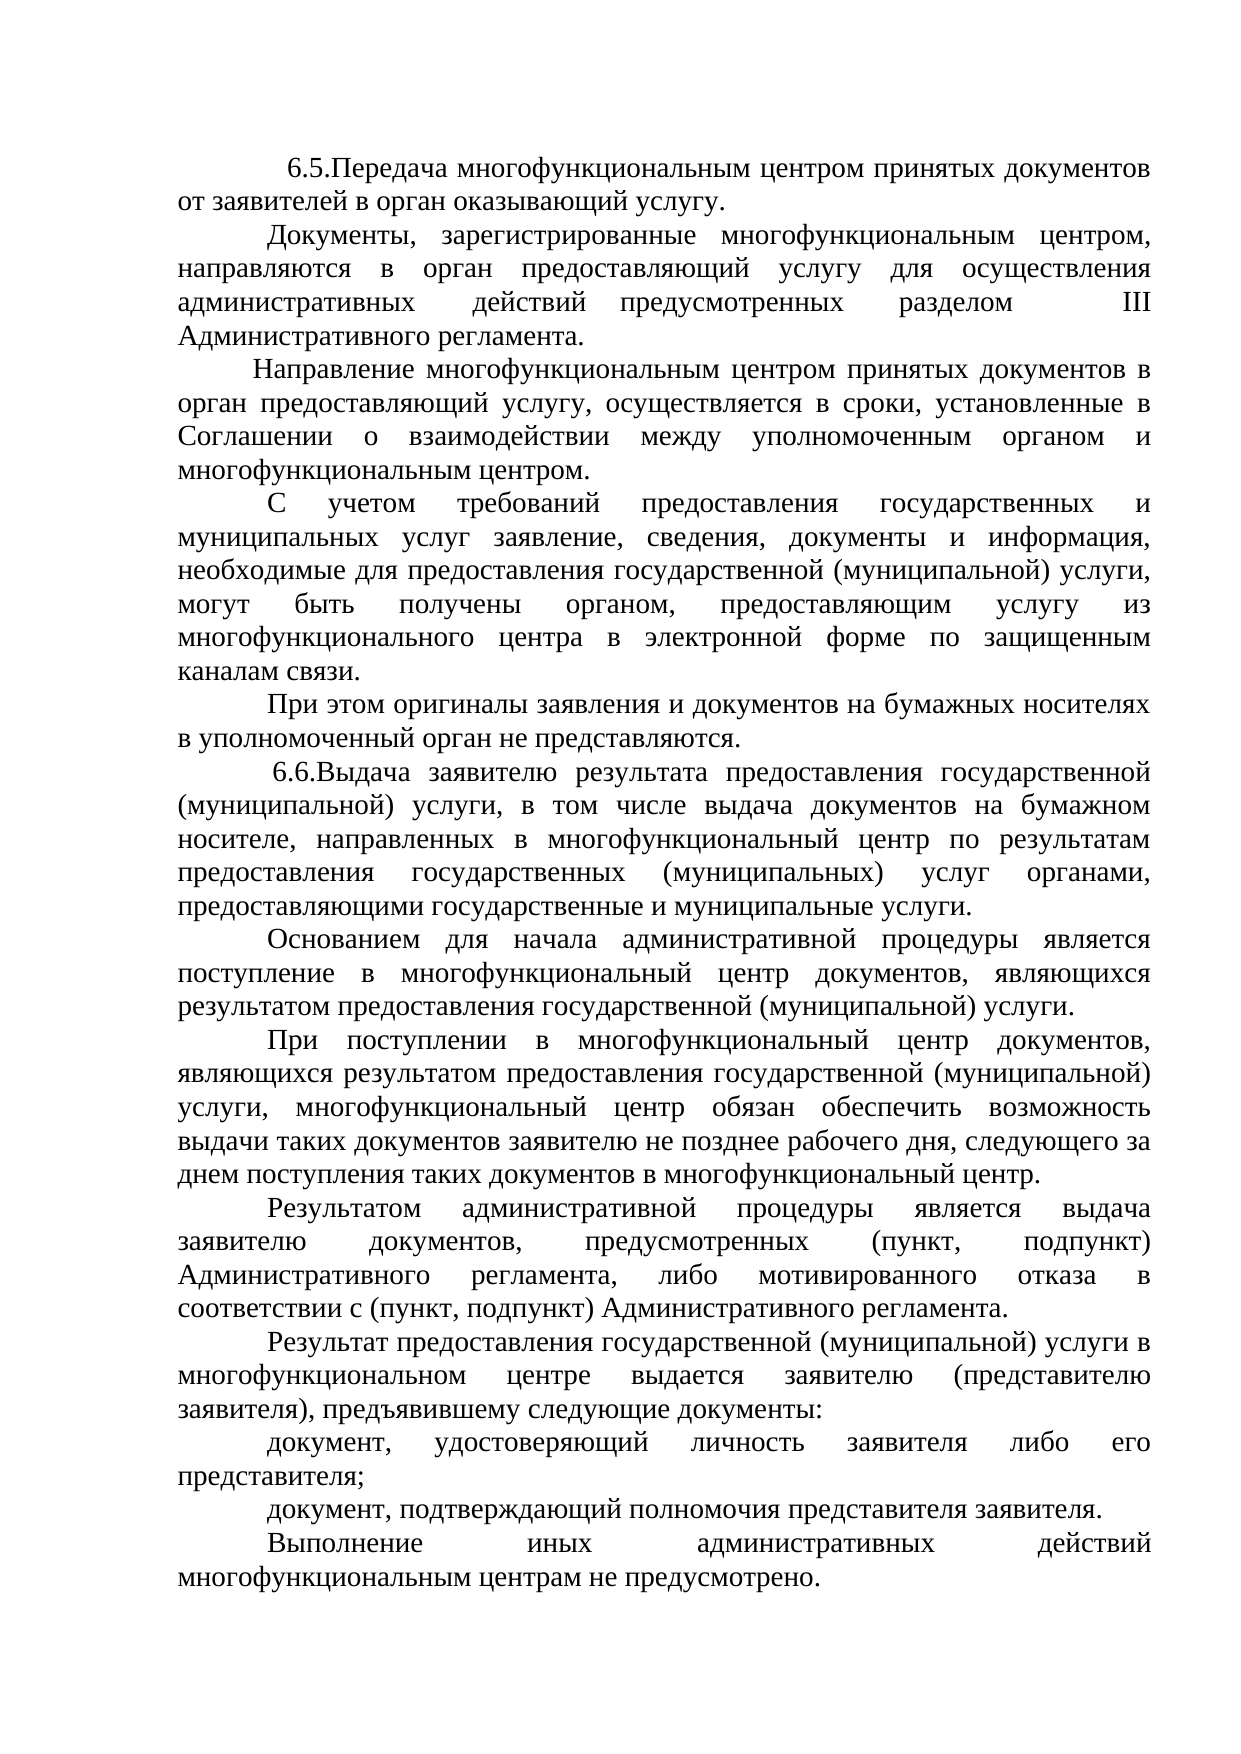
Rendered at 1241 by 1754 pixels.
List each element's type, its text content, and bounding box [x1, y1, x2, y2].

text документ, удостоверяющий личность заявителя либо его представителя; [177, 1424, 1152, 1492]
text Результатом административной процедуры является выдача заявителю документов, предусмотренных (пункт, подпункт) Административного регламента, либо мотивированного отказа в соответствии с (пункт, подпункт) Административного регламента. [177, 1190, 1152, 1324]
text При поступлении в многофункциональный центр документов, являющихся результатом предоставления государственной (муниципальной) услуги, многофункциональный центр обязан обеспечить возможность выдачи таких документов заявителю не позднее рабочего дня, следующего за днем поступления таких документов в многофункциональный центр. [177, 1022, 1152, 1190]
text Выполнение иных административных действий многофункциональным центрам не предусмотрено. [177, 1525, 1152, 1592]
text 6.5.Передача многофункциональным центром принятых документов от заявителей в орган оказывающий услугу. [177, 150, 1152, 217]
text При этом оригиналы заявления и документов на бумажных носителях в уполномоченный орган не представляются. [177, 687, 1152, 754]
text С учетом требований предоставления государственных и муниципальных услуг заявление, сведения, документы и информация, необходимые для предоставления государственной (муниципальной) услуги, могут быть получены органом, предоставляющим услугу из многофункционального центра в электронной форме по защищенным каналам связи. [177, 485, 1152, 687]
text документ, подтверждающий полномочия представителя заявителя. [177, 1492, 1152, 1525]
text Основанием для начала административной процедуры является поступление в многофункциональный центр документов, являющихся результатом предоставления государственной (муниципальной) услуги. [177, 921, 1152, 1022]
text Документы, зарегистрированные многофункциональным центром, направляются в орган предоставляющий услугу для осуществления административных действий предусмотренных разделом III Административного регламента. [177, 217, 1152, 351]
text 6.6.Выдача заявителю результата предоставления государственной (муниципальной) услуги, в том числе выдача документов на бумажном носителе, направленных в многофункциональный центр по результатам предоставления государственных (муниципальных) услуг органами, предоставляющими государственные и муниципальные услуги. [177, 754, 1152, 921]
text Направление многофункциональным центром принятых документов в орган предоставляющий услугу, осуществляется в сроки, установленные в Соглашении о взаимодействии между уполномоченным органом и многофункциональным центром. [177, 351, 1152, 485]
text Результат предоставления государственной (муниципальной) услуги в многофункциональном центре выдается заявителю (представителю заявителя), предъявившему следующие документы: [177, 1324, 1152, 1424]
